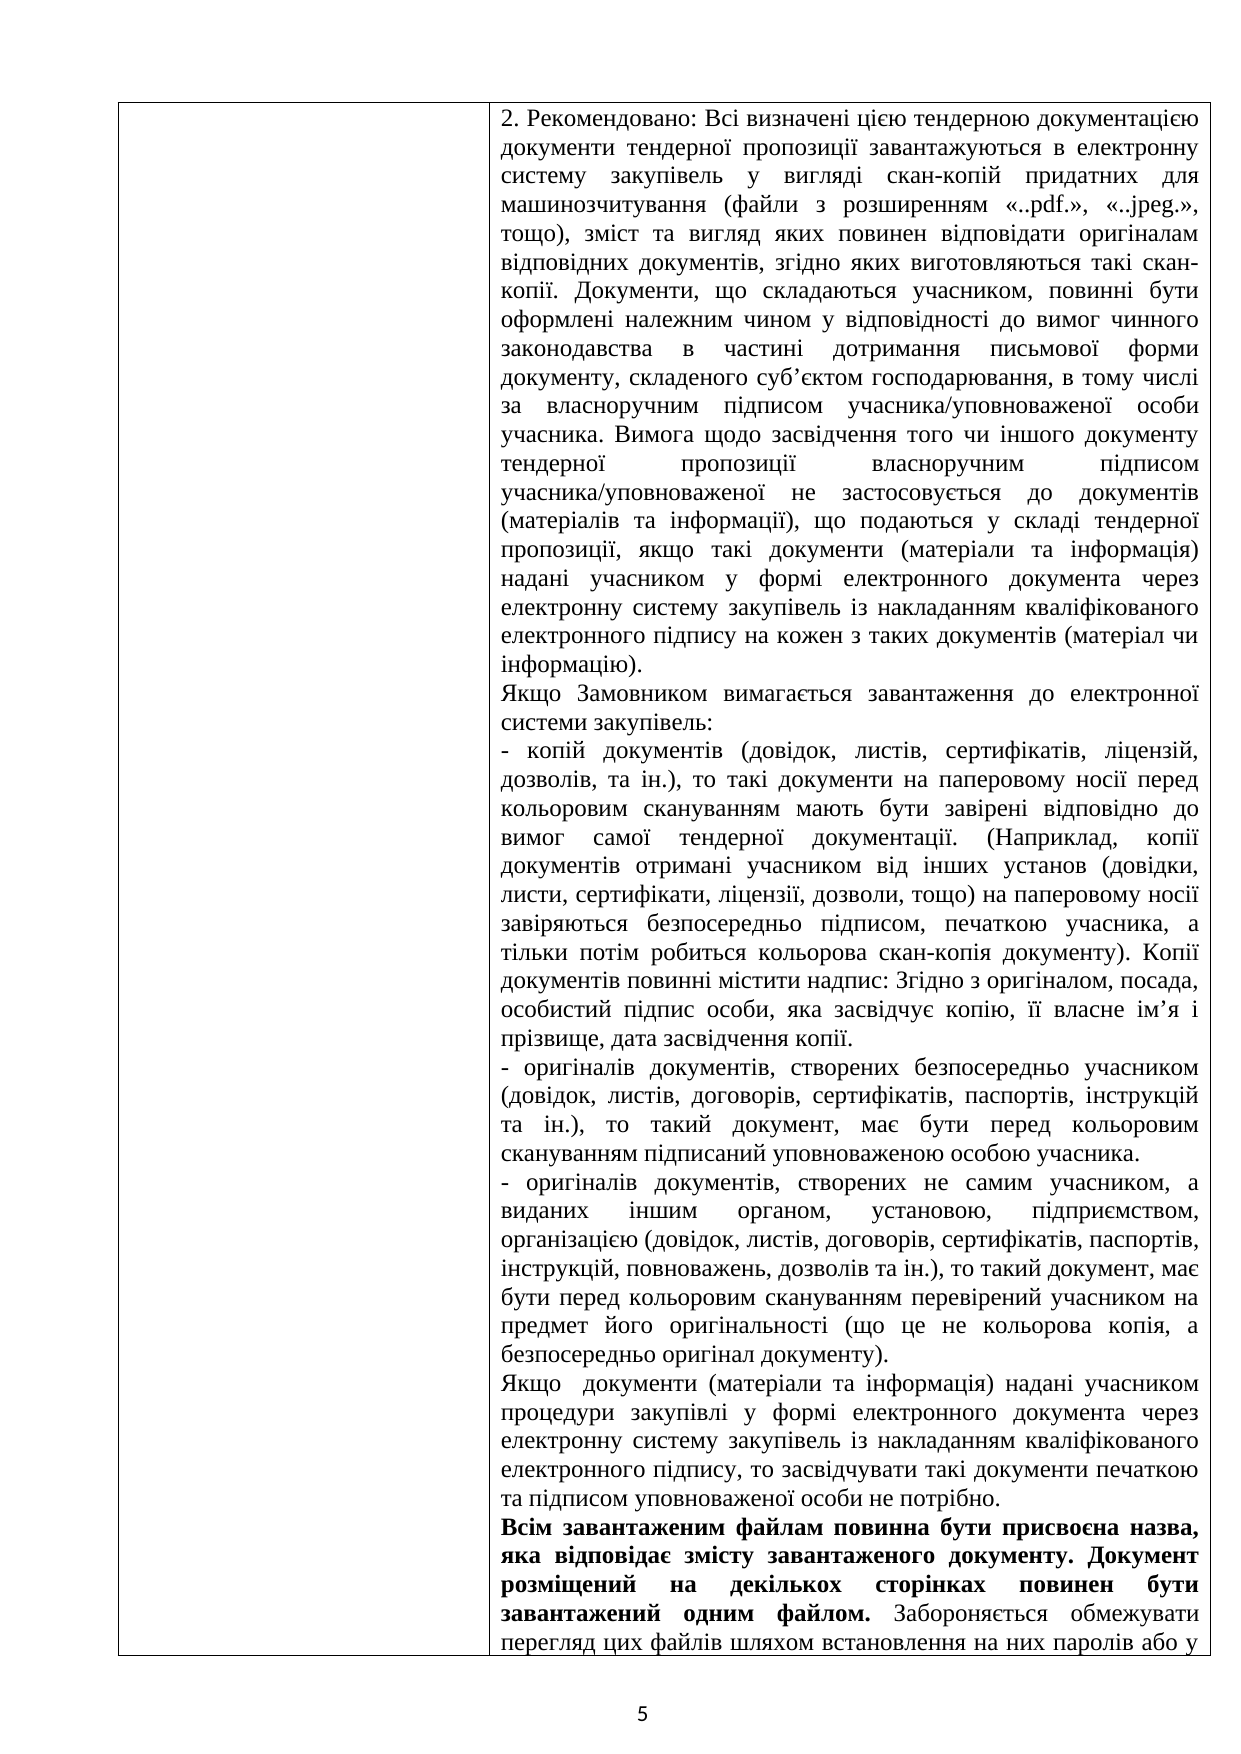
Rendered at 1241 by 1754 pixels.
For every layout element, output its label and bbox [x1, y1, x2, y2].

table_cell [119, 103, 489, 1655]
table_cell [490, 103, 1210, 1655]
